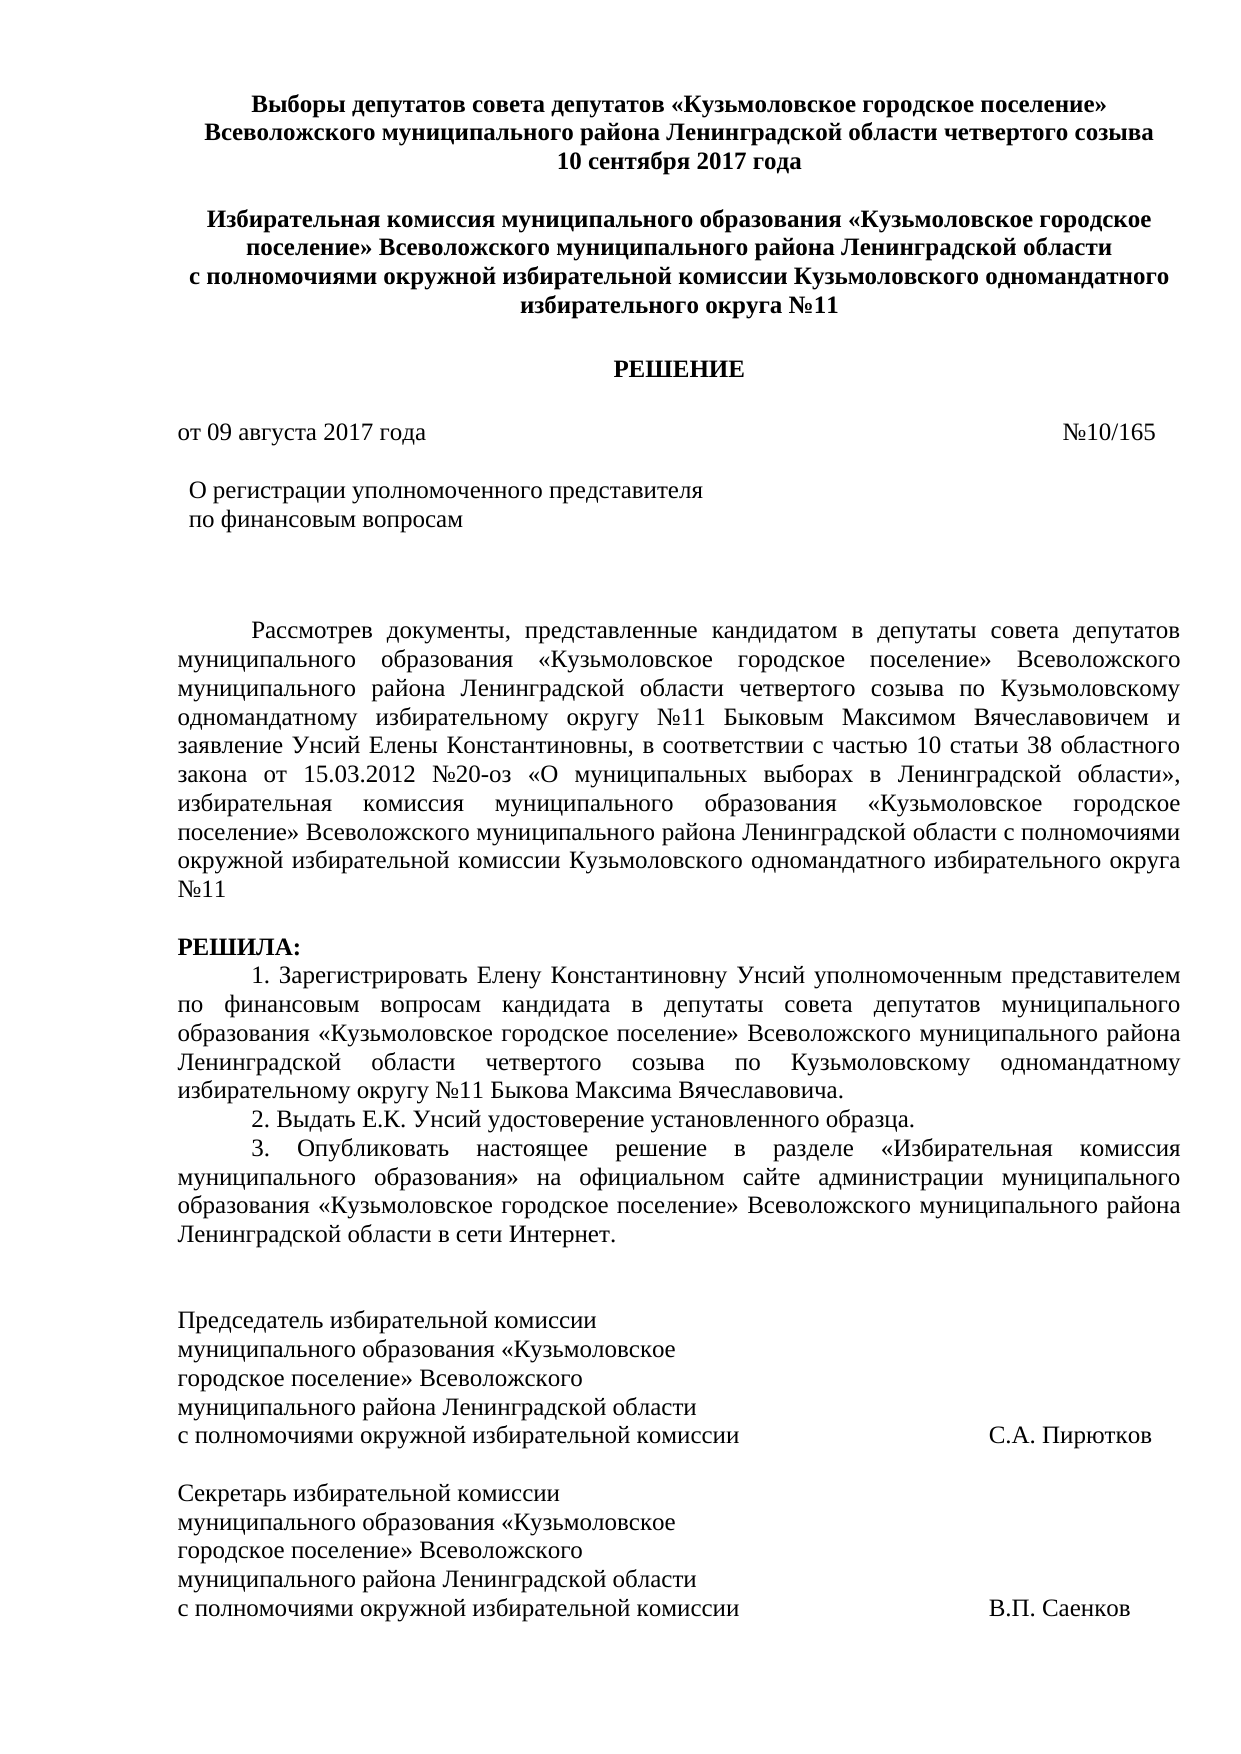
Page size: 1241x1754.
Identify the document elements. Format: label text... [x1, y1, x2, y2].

text 10 сентября 2017 года [177, 146, 1181, 175]
text Избирательная комиссия муниципального образования «Кузьмоловское городское поселение» Всеволожского муниципального района Ленинградской области [177, 204, 1181, 261]
text РЕШИЛА: [177, 932, 1180, 961]
text Секретарь избирательной комиссии [177, 1478, 1181, 1507]
text с полномочиями окружной избирательной комиссии Кузьмоловского одномандатного избирательного округа №11 [177, 261, 1181, 319]
text муниципального района Ленинградской области [177, 1392, 1181, 1421]
text городское поселение» Всеволожского [177, 1363, 1181, 1392]
text от 09 августа 2017 года №10/165 [177, 417, 1181, 446]
text 1. Зарегистрировать Елену Константиновну Унсий уполномоченным представителем по финансовым вопросам кандидата в депутаты совета депутатов муниципального образования «Кузьмоловское городское поселение» Всеволожского муниципального района Ленинградской области четвертого созыва по Кузьмоловскому одномандатному избирательному округу №11 Быкова Максима Вячеславовича. [177, 961, 1181, 1104]
text Рассмотрев документы, представленные кандидатом в депутаты совета депутатов муниципального образования «Кузьмоловское городское поселение» Всеволожского муниципального района Ленинградской области четвертого созыва по Кузьмоловскому одномандатному избирательному округу №11 Быковым Максимом Вячеславовичем и заявление Унсий Елены Константиновны, в соответствии с частью 10 статьи 38 областного закона от 15.03.2012 №20-оз «О муниципальных выборах в Ленинградской области», избирательная комиссия муниципального образования «Кузьмоловское городское поселение» Всеволожского муниципального района Ленинградской области с полномочиями окружной избирательной комиссии Кузьмоловского одномандатного избирательного округа №11 [177, 616, 1181, 903]
text Выборы депутатов совета депутатов «Кузьмоловское городское поселение» Всеволожского муниципального района Ленинградской области четвертого созыва [177, 89, 1181, 146]
text муниципального образования «Кузьмоловское [177, 1507, 1181, 1536]
text 2. Выдать Е.К. Унсий удостоверение установленного образца. [177, 1104, 1181, 1133]
text с полномочиями окружной избирательной комиссии С.А. Пирютков [133, 1421, 1181, 1449]
table_header О регистрации уполномоченного представителя по финансовым вопросам [177, 446, 734, 616]
text 3. Опубликовать настоящее решение в разделе «Избирательная комиссия муниципального образования» на официальном сайте администрации муниципального образования «Кузьмоловское городское поселение» Всеволожского муниципального района Ленинградской области в сети Интернет. [177, 1133, 1181, 1248]
subtitle РЕШЕНИЕ [177, 354, 1181, 382]
text городское поселение» Всеволожского [177, 1536, 1181, 1564]
text Председатель избирательной комиссии [177, 1306, 1181, 1334]
text муниципального района Ленинградской области [177, 1564, 1181, 1593]
text муниципального образования «Кузьмоловское [177, 1334, 1181, 1363]
text с полномочиями окружной избирательной комиссии В.П. Саенков [177, 1593, 1181, 1622]
